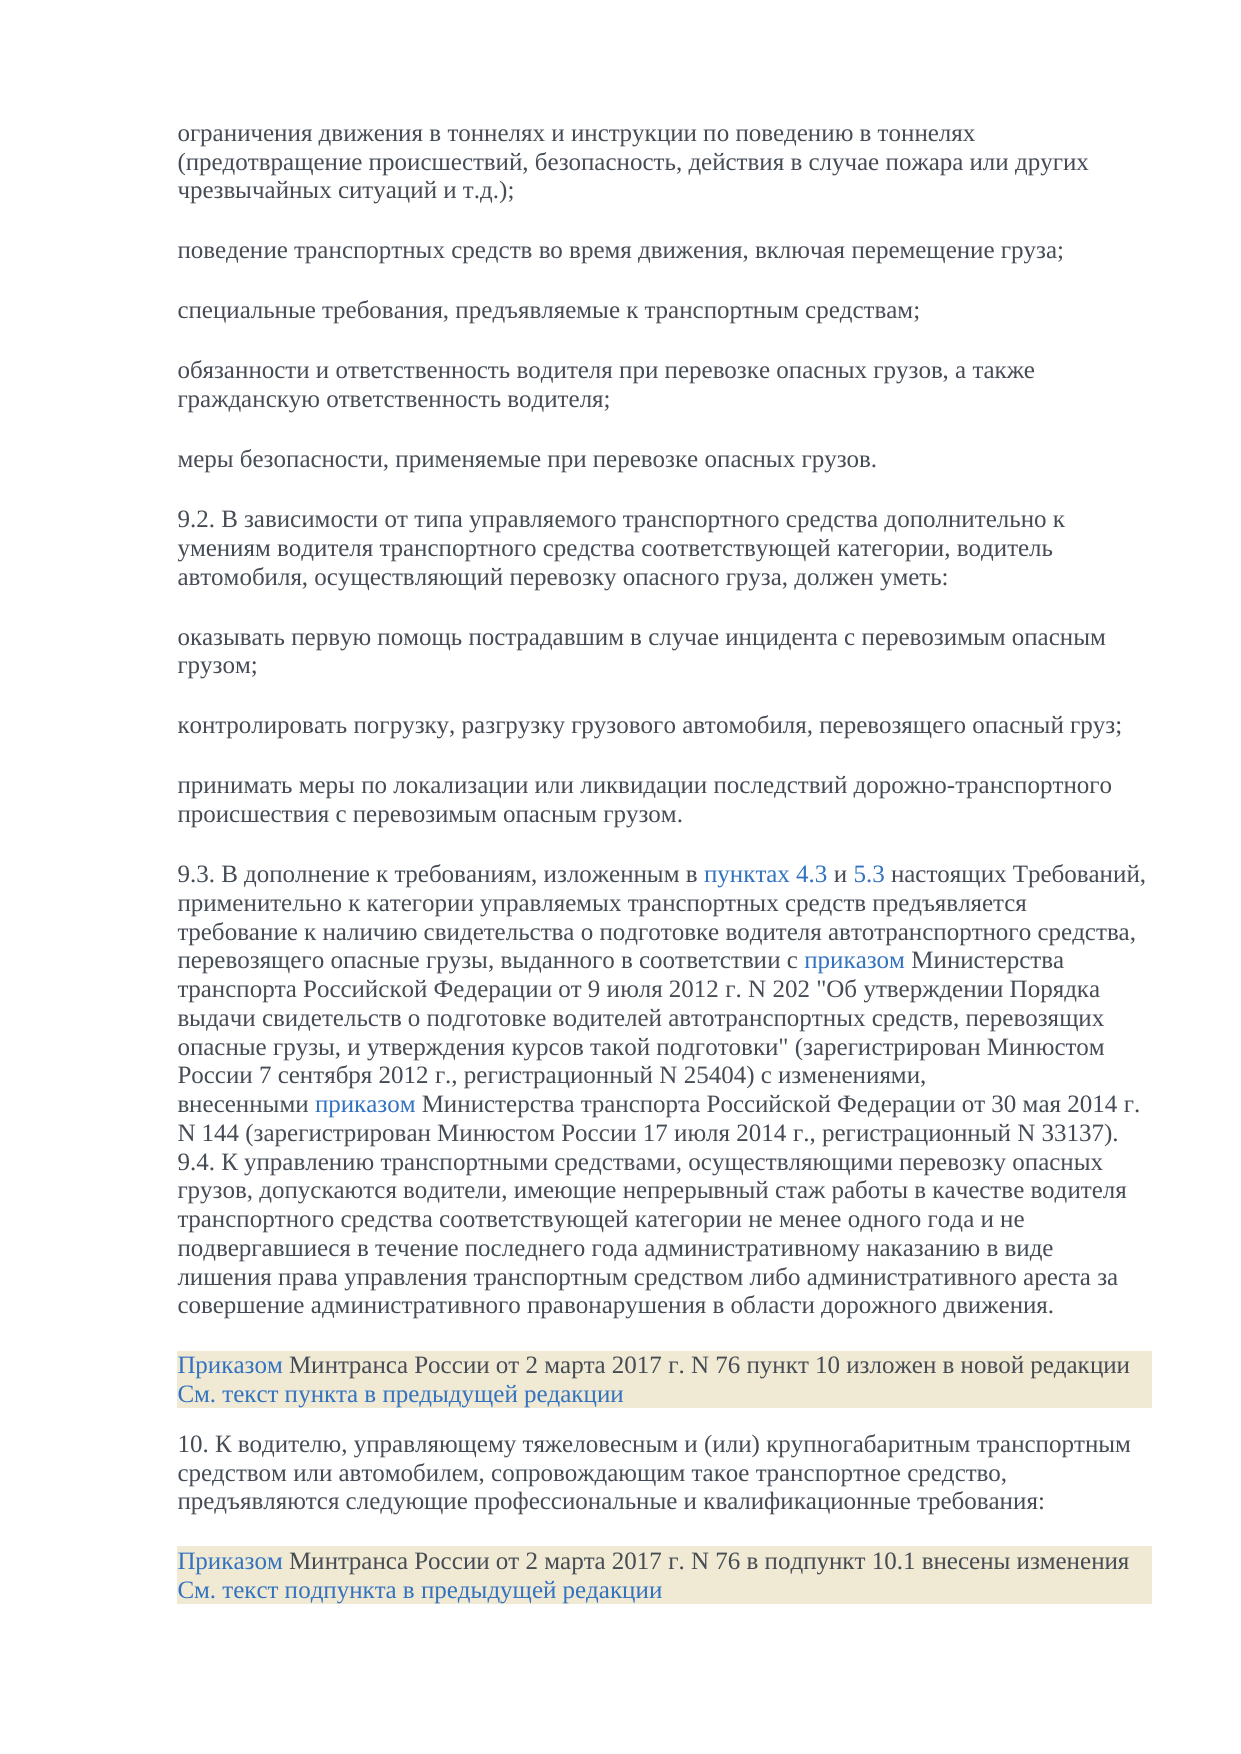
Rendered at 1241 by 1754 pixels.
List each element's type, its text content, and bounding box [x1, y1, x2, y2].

text См. текст пункта в предыдущей редакции [177, 1379, 1152, 1408]
text Приказом Минтранса России от 2 марта 2017 г. N 76 пункт 10 изложен в новой редакции [177, 1351, 1152, 1379]
text оказывать первую помощь пострадавшим в случае инцидента с перевозимым опасным грузом; [177, 622, 1152, 679]
text принимать меры по локализации или ликвидации последствий дорожно-транспортного происшествия с перевозимым опасным грузом. [177, 771, 1152, 828]
text специальные требования, предъявляемые к транспортным средствам; [177, 296, 1152, 324]
text См. текст подпункта в предыдущей редакции [177, 1575, 1152, 1604]
text контролировать погрузку, разгрузку грузового автомобиля, перевозящего опасный груз; [177, 711, 1152, 739]
text Приказом Минтранса России от 2 марта 2017 г. N 76 в подпункт 10.1 внесены изменения [177, 1546, 1152, 1575]
text обязанности и ответственность водителя при перевозке опасных грузов, а также гражданскую ответственность водителя; [177, 356, 1152, 413]
text 9.2. В зависимости от типа управляемого транспортного средства дополнительно к умениям водителя транспортного средства соответствующей категории, водитель автомобиля, осуществляющий перевозку опасного груза, должен уметь: [177, 504, 1152, 591]
text поведение транспортных средств во время движения, включая перемещение груза; [177, 236, 1152, 264]
text 10. К водителю, управляющему тяжеловесным и (или) крупногабаритным транспортным средством или автомобилем, сопровождающим такое транспортное средство, предъявляются следующие профессиональные и квалификационные требования: [177, 1429, 1152, 1515]
text ограничения движения в тоннелях и инструкции по поведению в тоннелях (предотвращение происшествий, безопасность, действия в случае пожара или других чрезвычайных ситуаций и т.д.); [177, 118, 1152, 204]
text 9.3. В дополнение к требованиям, изложенным в пунктах 4.3 и 5.3 настоящих Требований, применительно к категории управляемых транспортных средств предъявляется требование к наличию свидетельства о подготовке водителя автотранспортного средства, перевозящего опасные грузы, выданного в соответствии с приказом Министерства транспорта Российской Федерации от 9 июля 2012 г. N 202 "Об утверждении Порядка выдачи свидетельств о подготовке водителей автотранспортных средств, перевозящих опасные грузы, и утверждения курсов такой подготовки" (зарегистрирован Минюстом России 7 сентября 2012 г., регистрационный N 25404) с изменениями, внесенными приказом Министерства транспорта Российской Федерации от 30 мая 2014 г. N 144 (зарегистрирован Минюстом России 17 июля 2014 г., регистрационный N 33137). [177, 859, 1152, 1147]
text 9.4. К управлению транспортными средствами, осуществляющими перевозку опасных грузов, допускаются водители, имеющие непрерывный стаж работы в качестве водителя транспортного средства соответствующей категории не менее одного года и не подвергавшиеся в течение последнего года административному наказанию в виде лишения права управления транспортным средством либо административного ареста за совершение административного правонарушения в области дорожного движения. [177, 1147, 1152, 1319]
text меры безопасности, применяемые при перевозке опасных грузов. [177, 444, 1152, 473]
